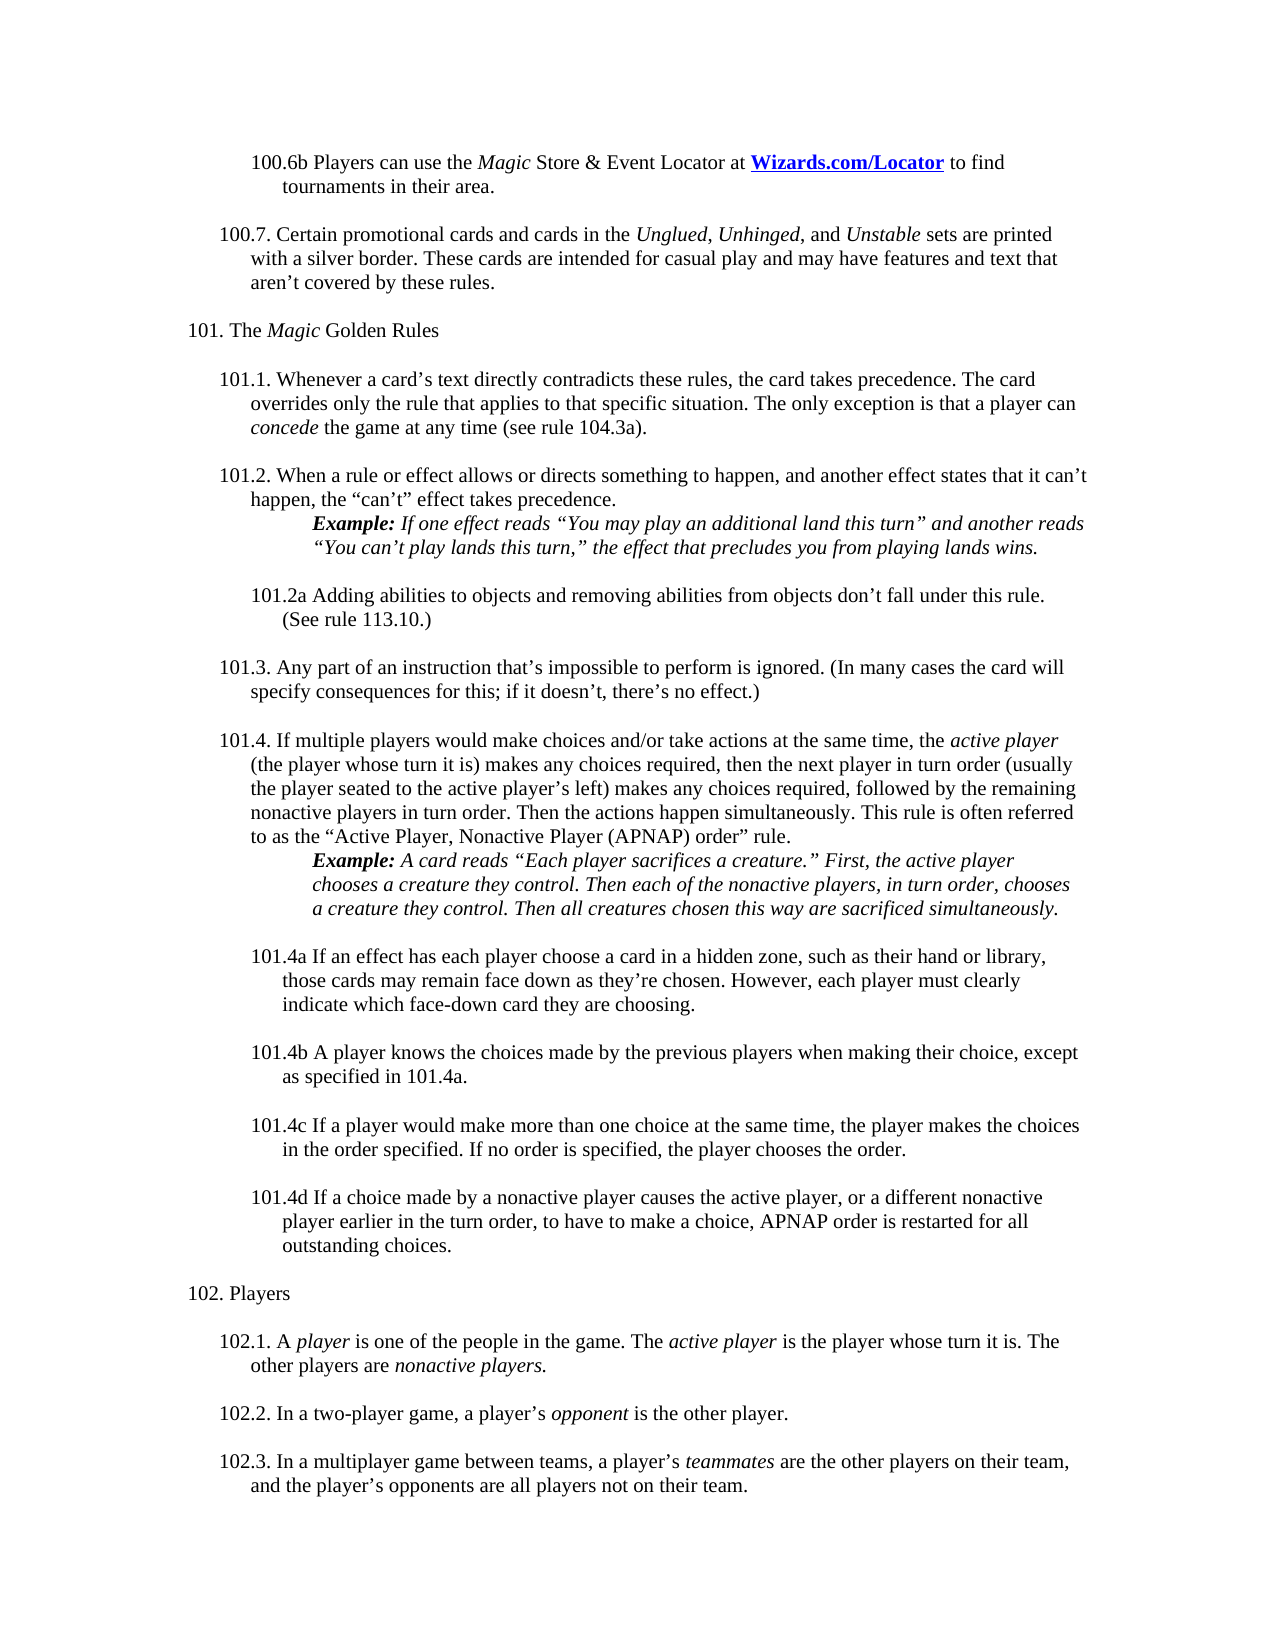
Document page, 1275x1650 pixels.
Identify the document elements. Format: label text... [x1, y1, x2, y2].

text 101. The Magic Golden Rules [187, 318, 1087, 342]
text 101.4a If an effect has each player choose a card in a hidden zone, such as their hand or library, those cards may remain face down as they’re chosen. However, each player must clearly indicate which face-down card they are choosing. [251, 944, 1087, 1016]
text 102.1. A player is one of the people in the game. The active player is the player whose turn it is. The other players are nonactive players. [219, 1329, 1087, 1377]
text 100.6b Players can use the Magic Store & Event Locator at Wizards.com/Locator to find tournaments in their area. [251, 150, 1087, 198]
text 101.2. When a rule or effect allows or directs something to happen, and another effect states that it can’t happen, the “can’t” effect takes precedence. [219, 463, 1087, 511]
text 101.2a Adding abilities to objects and removing abilities from objects don’t fall under this rule. (See rule 113.10.) [251, 583, 1087, 631]
text Example: If one effect reads “You may play an additional land this turn” and another reads “You can’t play lands this turn,” the effect that precludes you from playing lands wins. [312, 511, 1087, 559]
text 102. Players [187, 1281, 1087, 1305]
text 101.3. Any part of an instruction that’s impossible to perform is ignored. (In many cases the card will specify consequences for this; if it doesn’t, there’s no effect.) [219, 655, 1087, 703]
text 101.4b A player knows the choices made by the previous players when making their choice, except as specified in 101.4a. [251, 1040, 1087, 1088]
text 102.2. In a two-player game, a player’s opponent is the other player. [219, 1401, 1087, 1425]
text 102.3. In a multiplayer game between teams, a player’s teammates are the other players on their team, and the player’s opponents are all players not on their team. [219, 1449, 1087, 1497]
text 100.7. Certain promotional cards and cards in the Unglued, Unhinged, and Unstable sets are printed with a silver border. These cards are intended for casual play and may have features and text that aren’t covered by these rules. [219, 222, 1087, 294]
text 101.1. Whenever a card’s text directly contradicts these rules, the card takes precedence. The card overrides only the rule that applies to that specific situation. The only exception is that a player can concede the game at any time (see rule 104.3a). [219, 367, 1087, 439]
text 101.4c If a player would make more than one choice at the same time, the player makes the choices in the order specified. If no order is specified, the player chooses the order. [251, 1112, 1087, 1161]
text 101.4d If a choice made by a nonactive player causes the active player, or a different nonactive player earlier in the turn order, to have to make a choice, APNAP order is restarted for all outstanding choices. [251, 1185, 1087, 1257]
text 101.4. If multiple players would make choices and/or take actions at the same time, the active player (the player whose turn it is) makes any choices required, then the next player in turn order (usually the player seated to the active player’s left) makes any choices required, followed by the remaining nonactive players in turn order. Then the actions happen simultaneously. This rule is often referred to as the “Active Player, Nonactive Player (APNAP) order” rule. [219, 727, 1087, 848]
text Example: A card reads “Each player sacrifices a creature.” First, the active player chooses a creature they control. Then each of the nonactive players, in turn order, chooses a creature they control. Then all creatures chosen this way are sacrificed simultaneously. [312, 848, 1087, 920]
